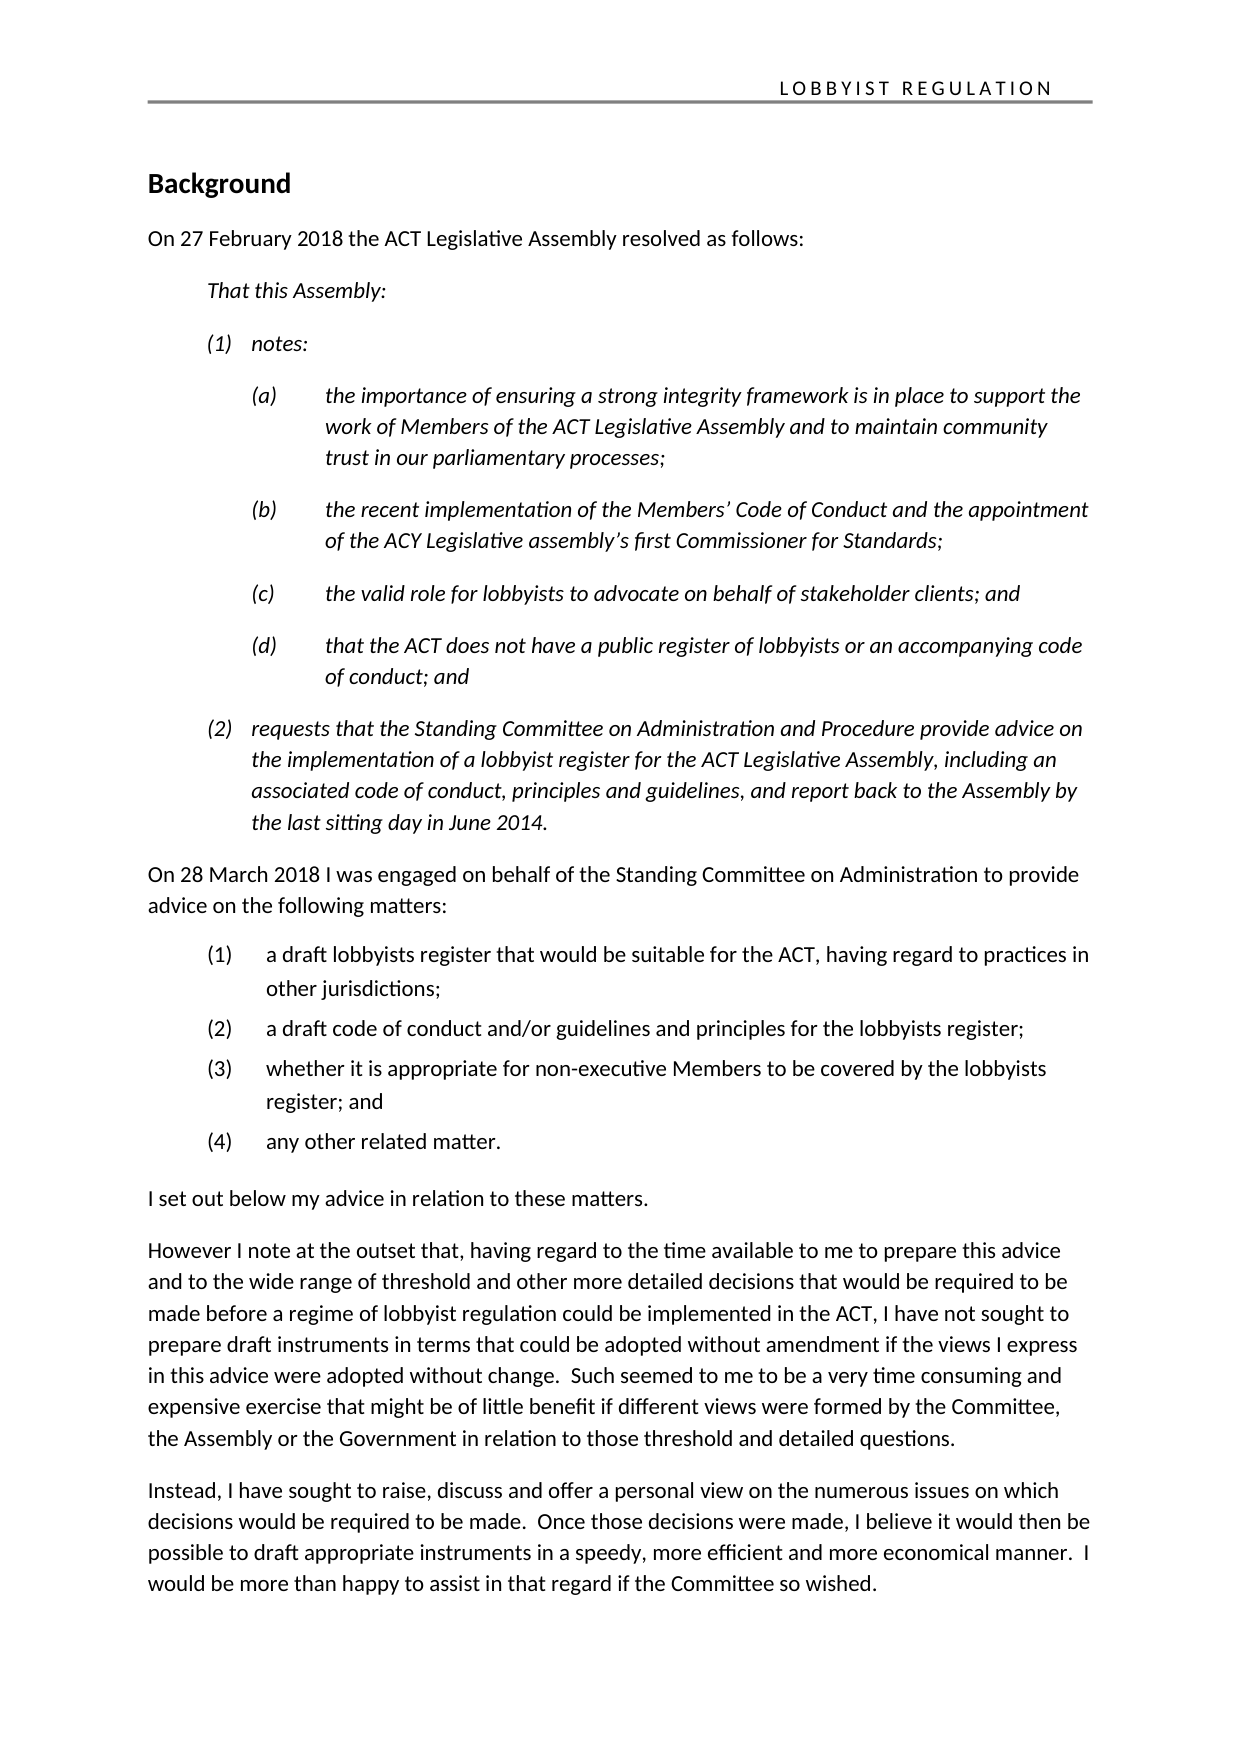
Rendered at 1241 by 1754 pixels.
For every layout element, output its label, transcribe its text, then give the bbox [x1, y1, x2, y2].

text That this Assembly: [148, 274, 1092, 305]
text I set out below my advice in relation to these matters. [148, 1181, 1092, 1213]
text On 28 March 2018 I was engaged on behalf of the Standing Committee on Administration to provide advice on the following matters: [148, 857, 1092, 920]
list (2) a draft code of conduct and/or guidelines and principles for the lobbyists register; [207, 1014, 1092, 1042]
list (3) whether it is appropriate for non-executive Members to be covered by the lobbyists register; and [207, 1054, 1092, 1115]
text Background [148, 165, 1092, 201]
text (2) requests that the Standing Committee on Administration and Procedure provide advice on the implementation of a lobbyist register for the ACT Legislative Assembly, including an associated code of conduct, principles and guidelines, and report back to the Assembly by the last sitting day in June 2014. [148, 711, 1092, 836]
text On 27 February 2018 the ACT Legislative Assembly resolved as follows: [148, 222, 1092, 253]
text (d) that the ACT does not have a public register of lobbyists or an accompanying code of conduct; and [251, 628, 1092, 691]
list (1) a draft lobbyists register that would be suitable for the ACT, having regard to practices in other jurisdictions; [207, 941, 1092, 1002]
list (4) any other related matter. [207, 1127, 1092, 1155]
text (a) the importance of ensuring a strong integrity framework is in place to support the work of Members of the ACT Legislative Assembly and to maintain community trust in our parliamentary processes; [251, 378, 1092, 472]
text Instead, I have sought to raise, discuss and offer a personal view on the numerous issues on which decisions would be required to be made. Once those decisions were made, I believe it would then be possible to draft appropriate instruments in a speedy, more efficient and more economical manner. I would be more than happy to assist in that regard if the Committee so wished. [148, 1473, 1092, 1598]
text However I note at the outset that, having regard to the time available to me to prepare this advice and to the wide range of threshold and other more detailed decisions that would be required to be made before a regime of lobbyist regulation could be implemented in the ACT, I have not sought to prepare draft instruments in terms that could be adopted without amendment if the views I express in this advice were adopted without change. Such seemed to me to be a very time consuming and expensive exercise that might be of little benefit if different views were formed by the Committee, the Assembly or the Government in relation to those threshold and detailed questions. [148, 1233, 1092, 1452]
text (c) the valid role for lobbyists to advocate on behalf of stakeholder clients; and [251, 576, 1092, 607]
list notes: [206, 326, 1092, 357]
text (b) the recent implementation of the Members’ Code of Conduct and the appointment of the ACY Legislative assembly’s first Commissioner for Standards; [251, 493, 1092, 555]
